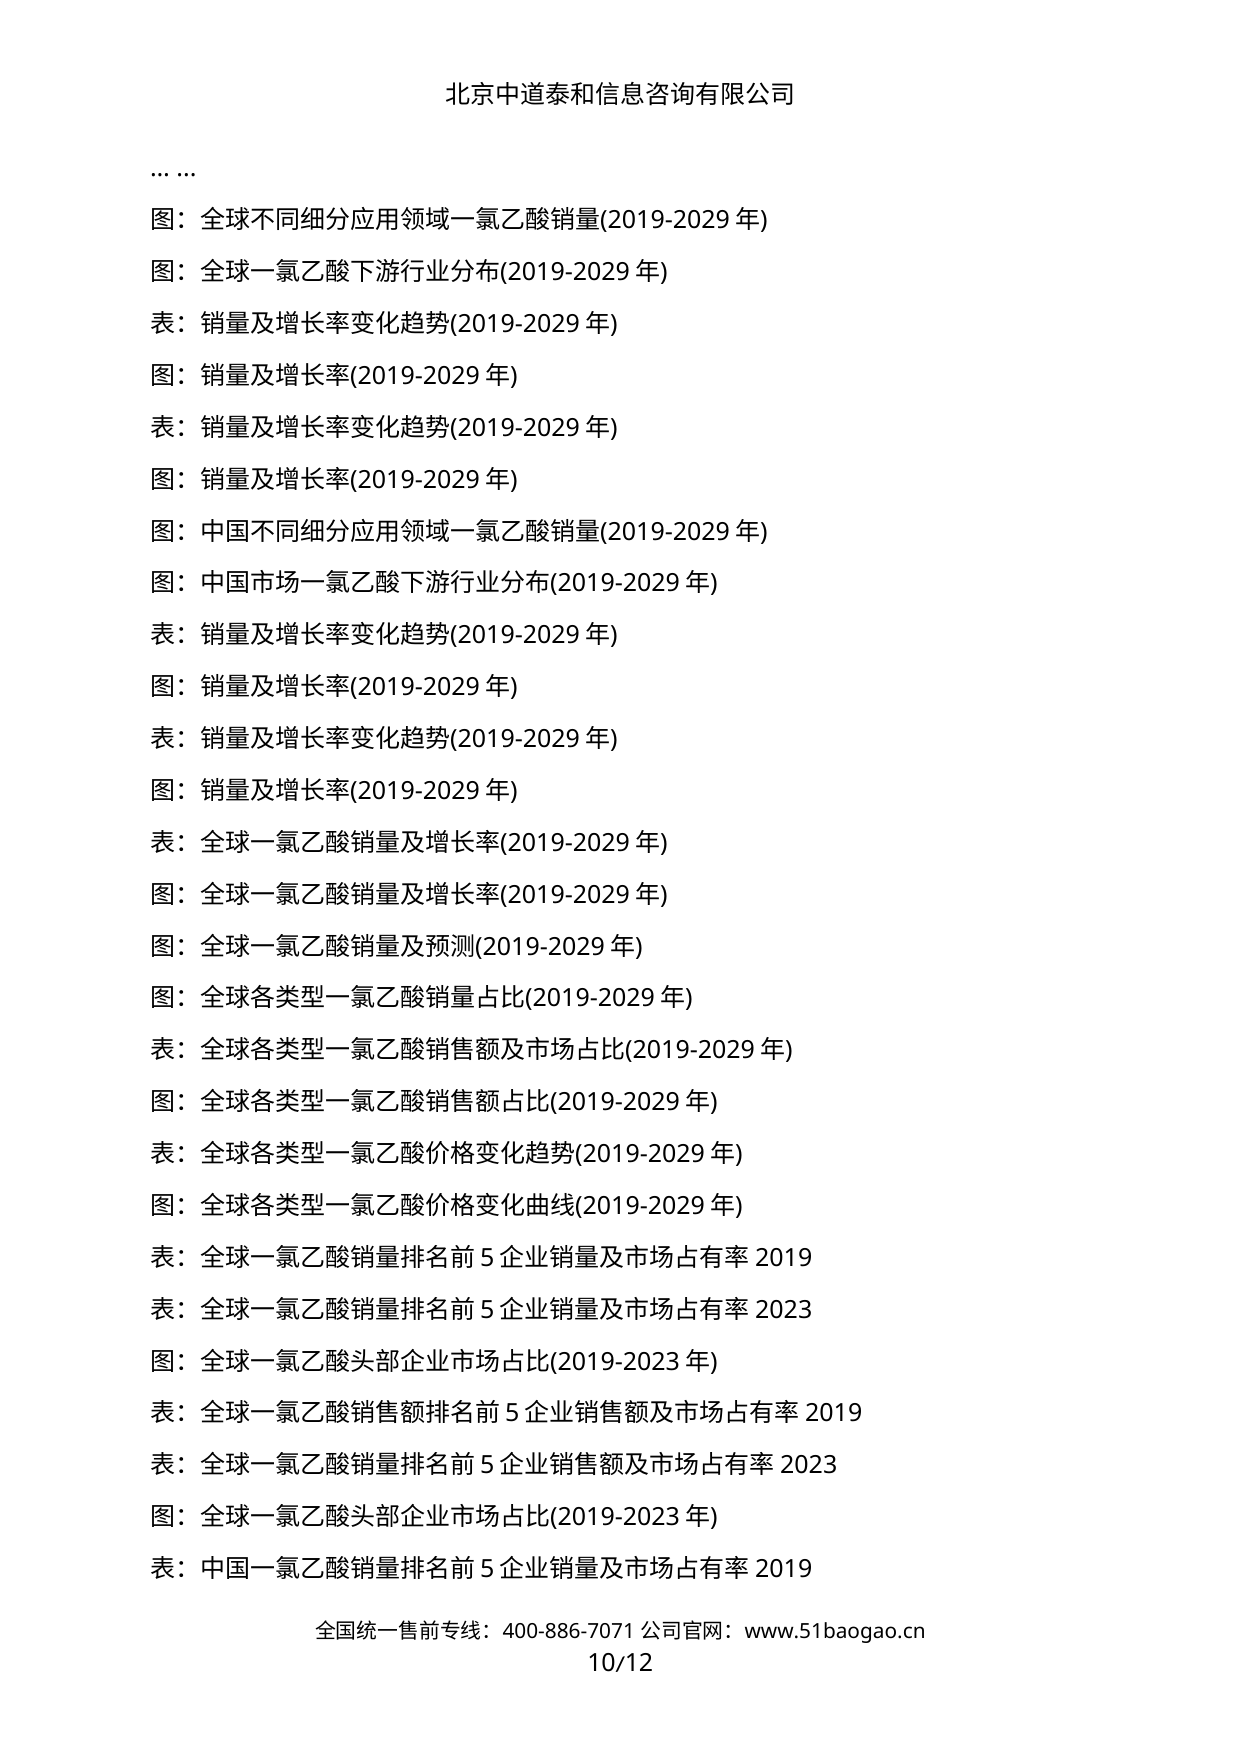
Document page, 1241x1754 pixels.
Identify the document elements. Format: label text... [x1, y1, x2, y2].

text 表：全球一氯乙酸销量排名前5企业销售额及市场占有率 2023 [150, 1445, 1090, 1481]
text 表：全球各类型一氯乙酸价格变化趋势(2019-2029年) [150, 1133, 1090, 1170]
text 图：全球各类型一氯乙酸销售额占比(2019-2029年) [150, 1082, 1090, 1118]
text 图：全球各类型一氯乙酸销量占比(2019-2029年) [150, 978, 1090, 1014]
text 图：全球不同细分应用领域一氯乙酸销量(2019-2029年) [150, 200, 1090, 236]
text 图：全球一氯乙酸销量及预测(2019-2029年) [150, 926, 1090, 962]
text 表：销量及增长率变化趋势(2019-2029年) [150, 718, 1090, 755]
text 图：销量及增长率(2019-2029年) [150, 459, 1090, 495]
text 图：销量及增长率(2019-2029年) [150, 355, 1090, 392]
text 表：销量及增长率变化趋势(2019-2029年) [150, 303, 1090, 340]
text 图：全球一氯乙酸销量及增长率(2019-2029年) [150, 874, 1090, 910]
text 表：销量及增长率变化趋势(2019-2029年) [150, 407, 1090, 443]
text 表：全球一氯乙酸销量及增长率(2019-2029年) [150, 822, 1090, 858]
text 表：全球各类型一氯乙酸销售额及市场占比(2019-2029年) [150, 1030, 1090, 1066]
text 图：全球一氯乙酸下游行业分布(2019-2029年) [150, 252, 1090, 288]
text 表：全球一氯乙酸销量排名前5企业销量及市场占有率 2023 [150, 1289, 1090, 1325]
text … ... [150, 150, 1090, 184]
text 表：中国一氯乙酸销量排名前5企业销量及市场占有率 2019 [150, 1548, 1090, 1585]
text 表：全球一氯乙酸销量排名前5企业销量及市场占有率 2019 [150, 1237, 1090, 1273]
text 表：全球一氯乙酸销售额排名前5企业销售额及市场占有率 2019 [150, 1393, 1090, 1429]
text 表：销量及增长率变化趋势(2019-2029年) [150, 615, 1090, 651]
text 图：全球一氯乙酸头部企业市场占比(2019-2023年) [150, 1497, 1090, 1533]
text 图：中国不同细分应用领域一氯乙酸销量(2019-2029年) [150, 511, 1090, 547]
text 图：全球一氯乙酸头部企业市场占比(2019-2023年) [150, 1341, 1090, 1377]
text 图：销量及增长率(2019-2029年) [150, 667, 1090, 703]
text 图：全球各类型一氯乙酸价格变化曲线(2019-2029年) [150, 1185, 1090, 1222]
text 图：销量及增长率(2019-2029年) [150, 770, 1090, 807]
text 图：中国市场一氯乙酸下游行业分布(2019-2029年) [150, 563, 1090, 599]
